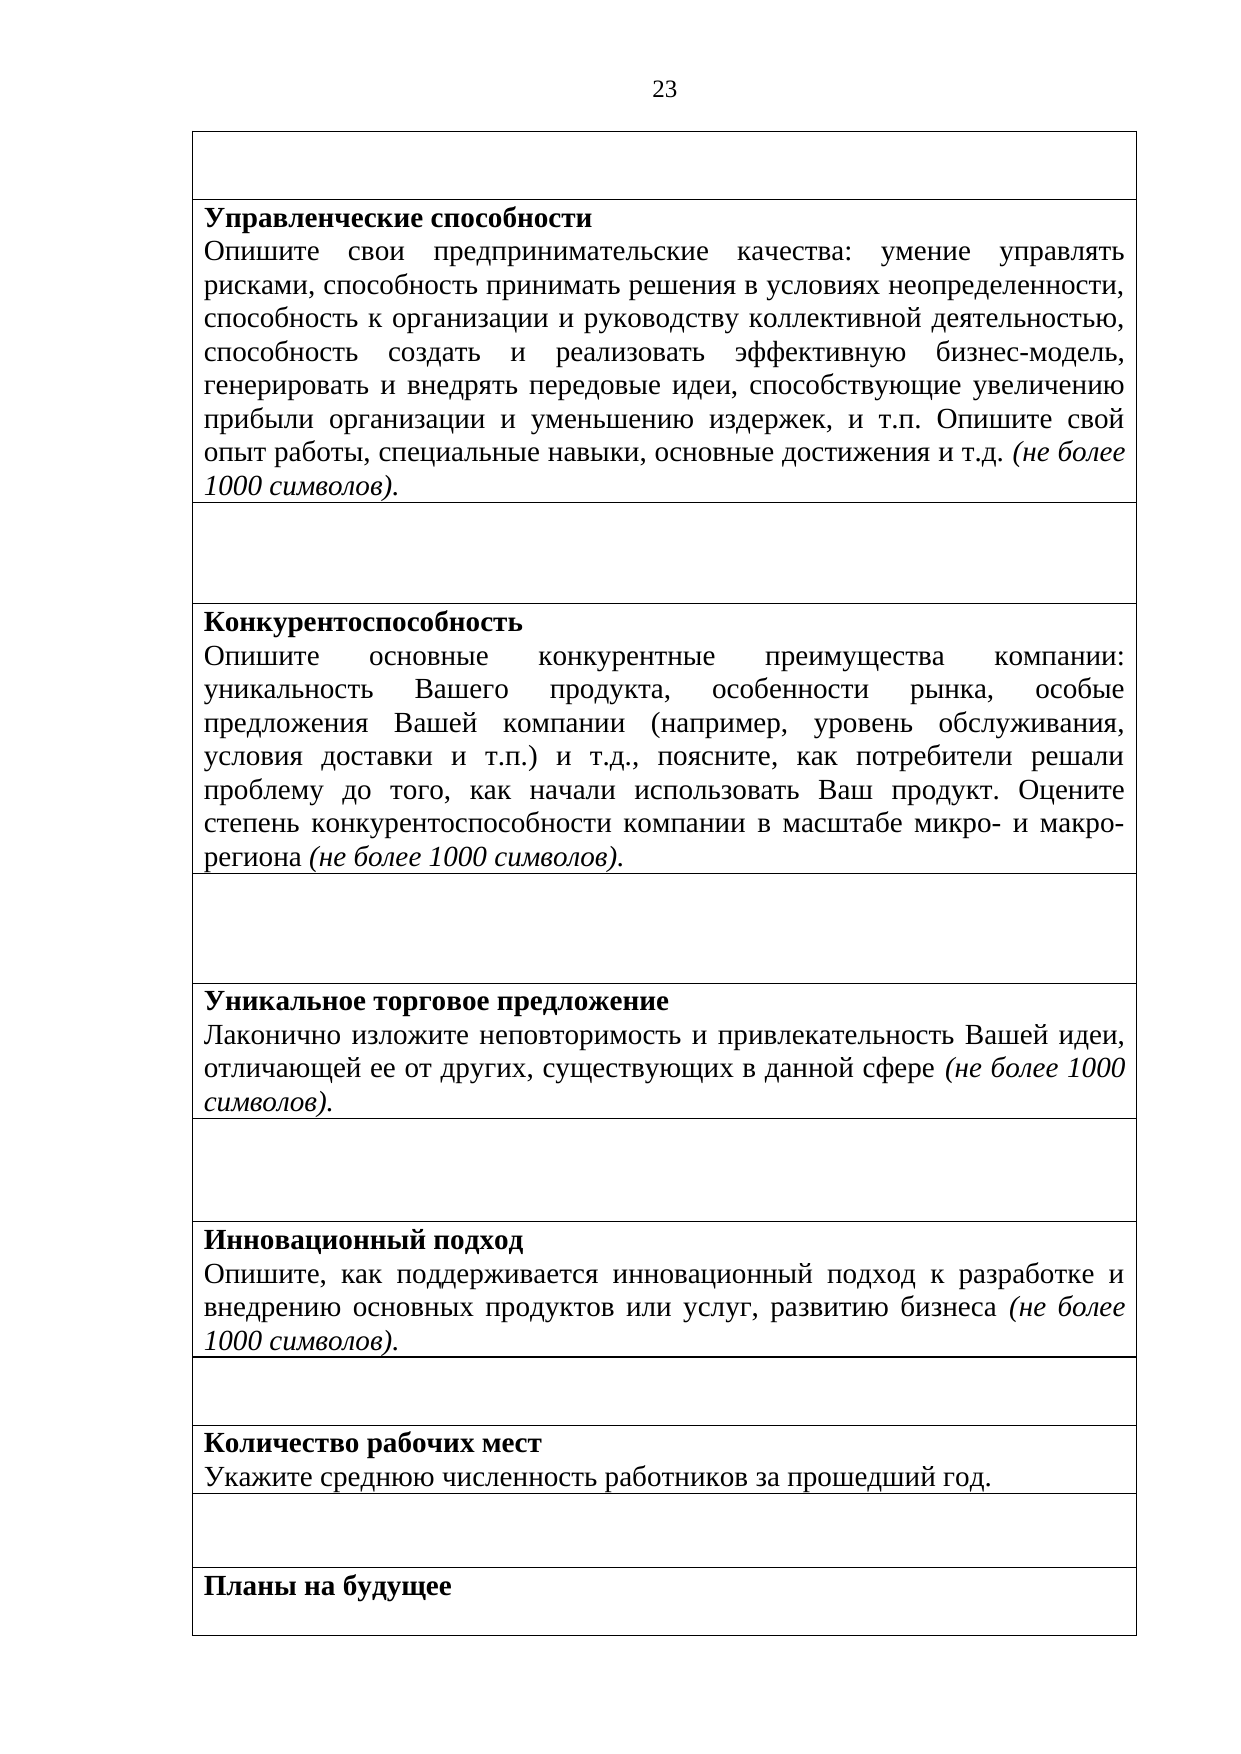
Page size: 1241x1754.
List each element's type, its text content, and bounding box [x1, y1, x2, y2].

table_cell [193, 503, 1136, 603]
table_cell [193, 132, 1136, 199]
table_cell [193, 874, 1136, 982]
table_cell [193, 1119, 1136, 1221]
table_cell Управленческие способности Опишите свои предпринимательские качества: умение управлять рисками, способность принимать решения в условиях неопределенности, способность к организации и руководству коллективной деятельностью, способность создать и реализовать эффективную бизнес-модель, генерировать и внедрять передовые идеи, способствующие увеличению прибыли организации и уменьшению издержек, и т.п. Опишите свой опыт работы, специальные навыки, основные достижения и т.д. (не более 1000 символов). [193, 200, 1136, 502]
table_cell [193, 1358, 1136, 1424]
table_cell Инновационный подход Опишите, как поддерживается инновационный подход к разработке и внедрению основных продуктов или услуг, развитию бизнеса (не более 1000 символов). [193, 1222, 1136, 1356]
table_cell Количество рабочих мест Укажите среднюю численность работников за прошедший год. [193, 1426, 1136, 1493]
table_cell [193, 1494, 1136, 1567]
table_cell Уникальное торговое предложение Лаконично изложите неповторимость и привлекательность Вашей идеи, отличающей ее от других, существующих в данной сфере (не более 1000 символов). [193, 984, 1136, 1118]
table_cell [193, 1568, 1136, 1635]
table_cell Конкурентоспособность Опишите основные конкурентные преимущества компании: уникальность Вашего продукта, особенности рынка, особые предложения Вашей компании (например, уровень обслуживания, условия доставки и т.п.) и т.д., поясните, как потребители решали проблему до того, как начали использовать Ваш продукт. Оцените степень конкурентоспособности компании в масштабе микро- и макро-региона (не более 1000 символов). [193, 604, 1136, 873]
